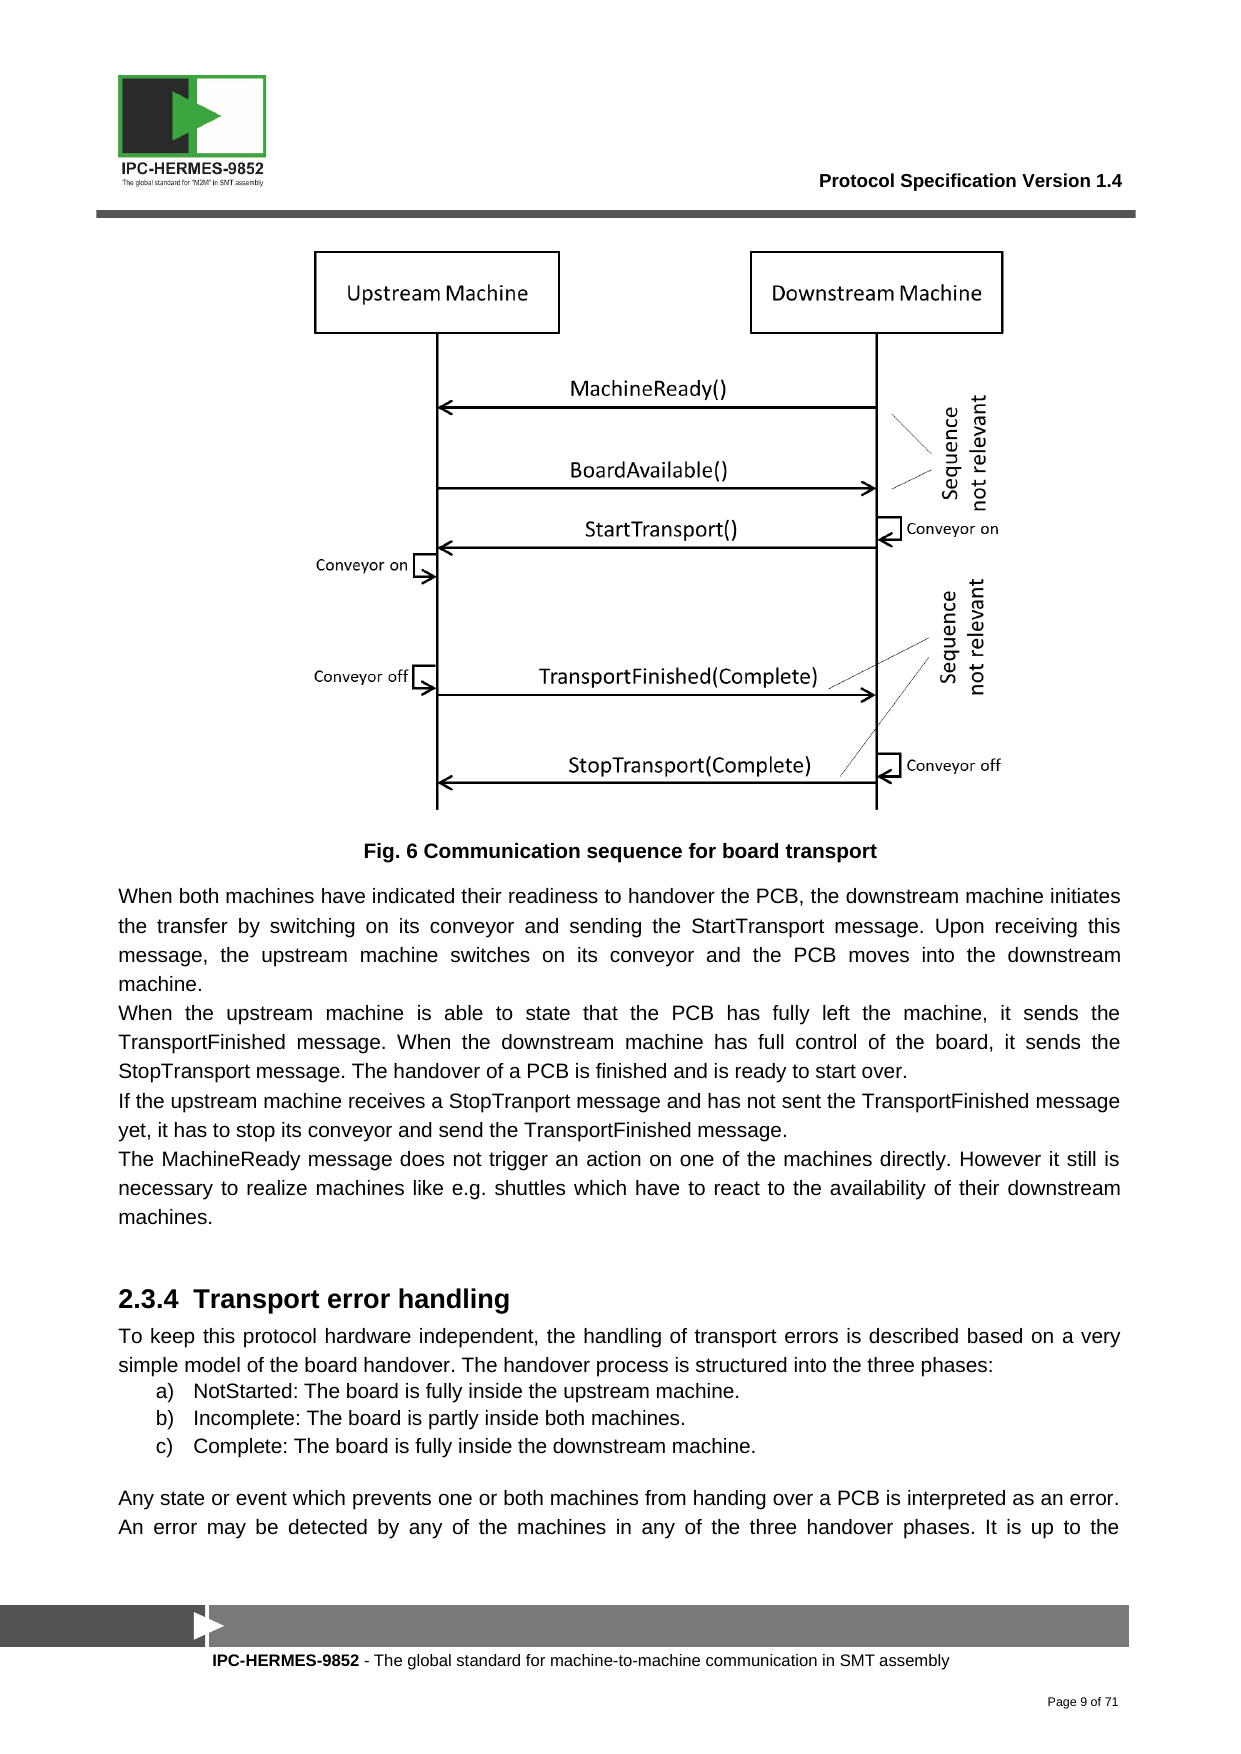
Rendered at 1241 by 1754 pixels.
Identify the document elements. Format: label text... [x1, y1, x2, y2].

list Incomplete: The board is partly inside both machines. [156, 1406, 1122, 1430]
text The MachineReady message does not trigger an action on one of the machines directly. However it still is necessary to realize machines like e.g. shuttles which have to react to the availability of their downstream machines. [118, 1143, 1122, 1231]
text To keep this protocol hardware independent, the handling of transport errors is described based on a very simple model of the board handover. The handover process is structured into the three phases: [118, 1320, 1122, 1378]
text Fig. 6 Communication sequence for board transport [118, 835, 1122, 864]
list NotStarted: The board is fully inside the upstream machine. [156, 1378, 1122, 1402]
picture [118, 75, 267, 188]
picture [303, 251, 1012, 810]
text If the upstream machine receives a StopTranport message and has not sent the TransportFinished message yet, it has to stop its conveyor and send the TransportFinished message. [118, 1085, 1122, 1143]
text When the upstream machine is able to state that the PCB has fully left the machine, it sends the TransportFinished message. When the downstream machine has full control of the board, it sends the StopTransport message. The handover of a PCB is finished and is ready to start over. [118, 997, 1122, 1085]
subtitle Transport error handling [118, 1285, 1122, 1314]
text When both machines have indicated their readiness to handover the PCB, the downstream machine initiates the transfer by switching on its conveyor and sending the StartTransport message. Upon receiving this message, the upstream machine switches on its conveyor and the PCB moves into the downstream machine. [118, 881, 1122, 997]
list Complete: The board is fully inside the downstream machine. [156, 1433, 1122, 1457]
